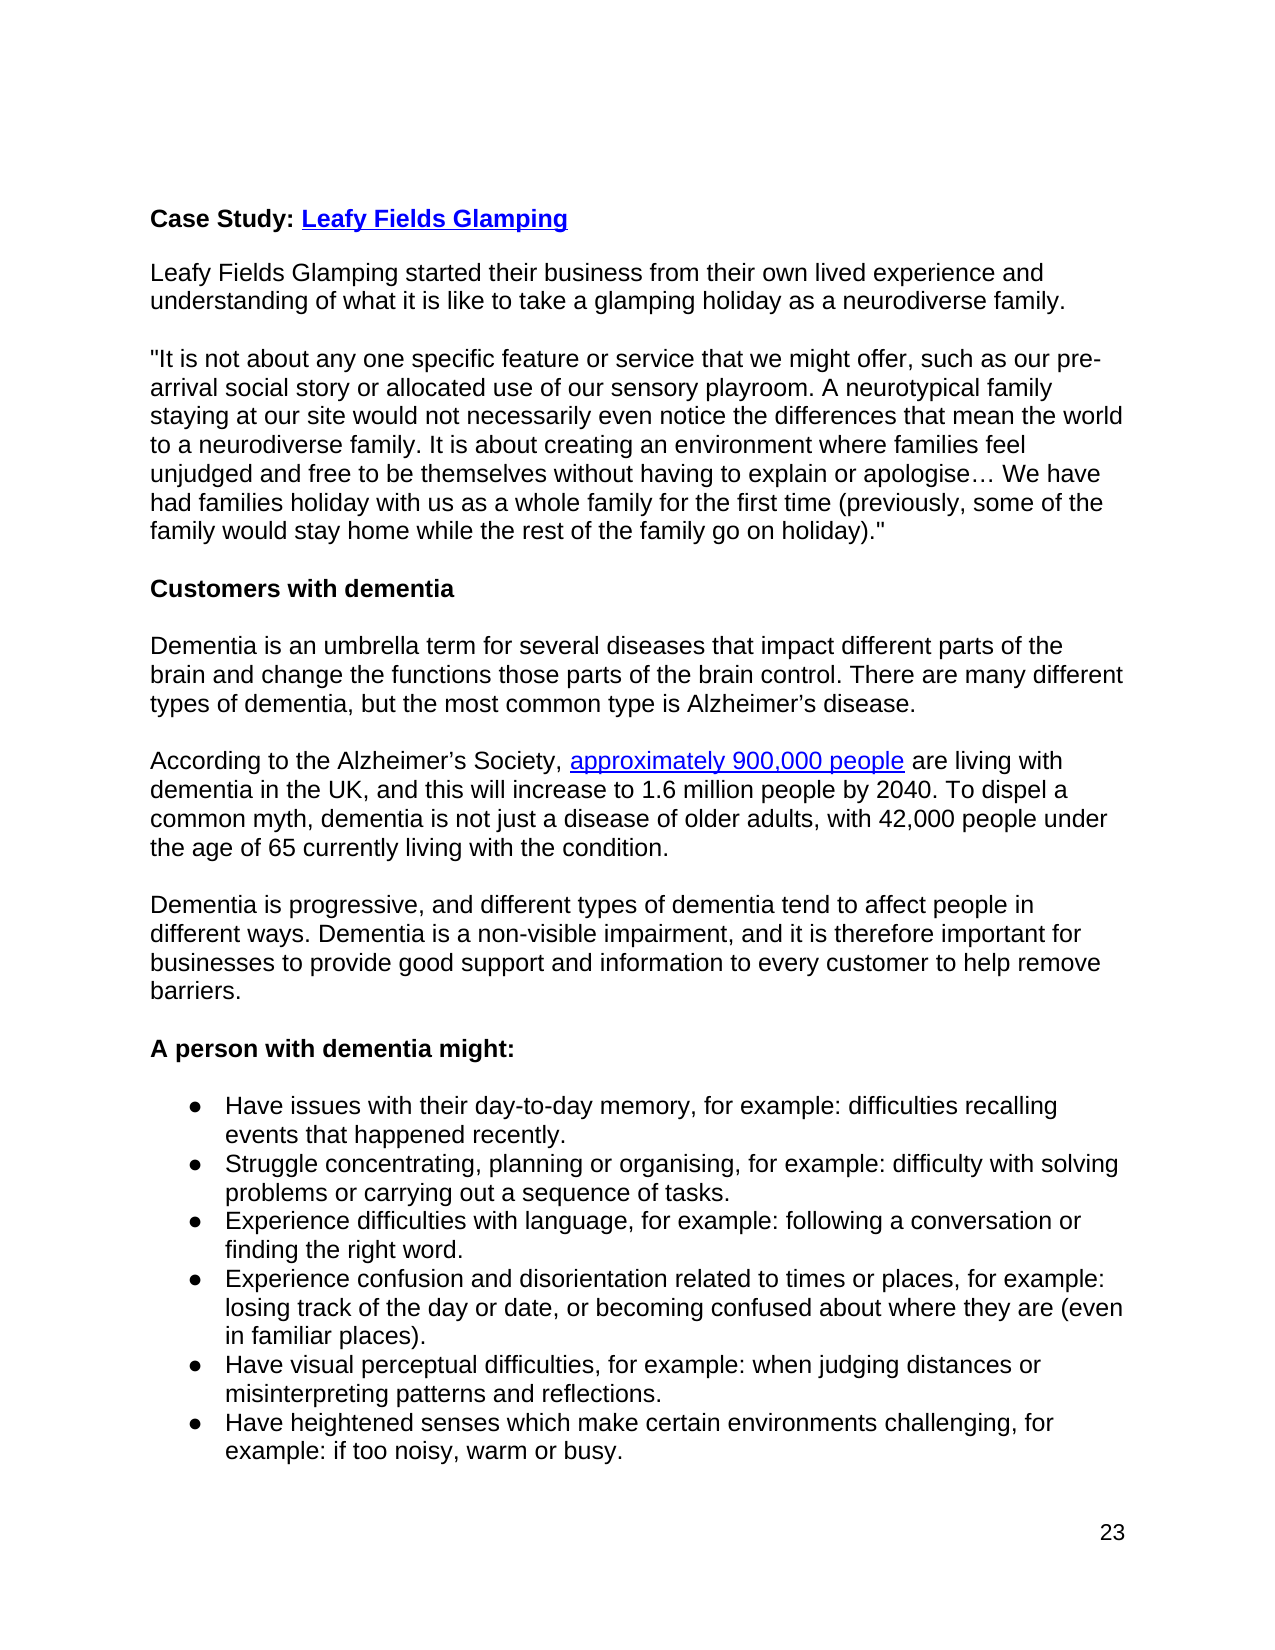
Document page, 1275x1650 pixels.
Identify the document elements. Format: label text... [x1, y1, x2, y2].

text Leafy Fields Glamping started their business from their own lived experience and understanding of what it is like to take a glamping holiday as a neurodiverse family. [150, 257, 1125, 315]
text Dementia is progressive, and different types of dementia tend to affect people in different ways. Dementia is a non-visible impairment, and it is therefore important for businesses to provide good support and information to every customer to help remove barriers. [150, 890, 1125, 1005]
list Have visual perceptual difficulties, for example: when judging distances or misinterpreting patterns and reflections. [187, 1350, 1125, 1407]
list Have heightened senses which make certain environments challenging, for example: if too noisy, warm or busy. [187, 1407, 1125, 1465]
text According to the Alzheimer’s Society, approximately 900,000 people are living with dementia in the UK, and this will increase to 1.6 million people by 2040. To dispel a common myth, dementia is not just a disease of older adults, with 42,000 people under the age of 65 currently living with the condition. [150, 746, 1125, 861]
list Experience difficulties with language, for example: following a conversation or finding the right word. [187, 1206, 1125, 1264]
list Have issues with their day-to-day memory, for example: difficulties recalling events that happened recently. [187, 1091, 1125, 1149]
list Struggle concentrating, planning or organising, for example: difficulty with solving problems or carrying out a sequence of tasks. [187, 1149, 1125, 1206]
text Case Study: Leafy Fields Glamping [150, 204, 1125, 232]
list Experience confusion and disorientation related to times or places, for example: losing track of the day or date, or becoming confused about where they are (even in familiar places). [187, 1264, 1125, 1350]
text Dementia is an umbrella term for several diseases that impact different parts of the brain and change the functions those parts of the brain control. There are many different types of dementia, but the most common type is Alzheimer’s disease. [150, 631, 1125, 717]
text Customers with dementia [150, 574, 1125, 602]
text A person with dementia might: [150, 1034, 1125, 1062]
text "It is not about any one specific feature or service that we might offer, such as our pre-arrival social story or allocated use of our sensory playroom. A neurotypical family staying at our site would not necessarily even notice the differences that mean the world to a neurodiverse family. It is about creating an environment where families feel unjudged and free to be themselves without having to explain or apologise… We have had families holiday with us as a whole family for the first time (previously, some of the family would stay home while the rest of the family go on holiday)." [150, 344, 1125, 545]
